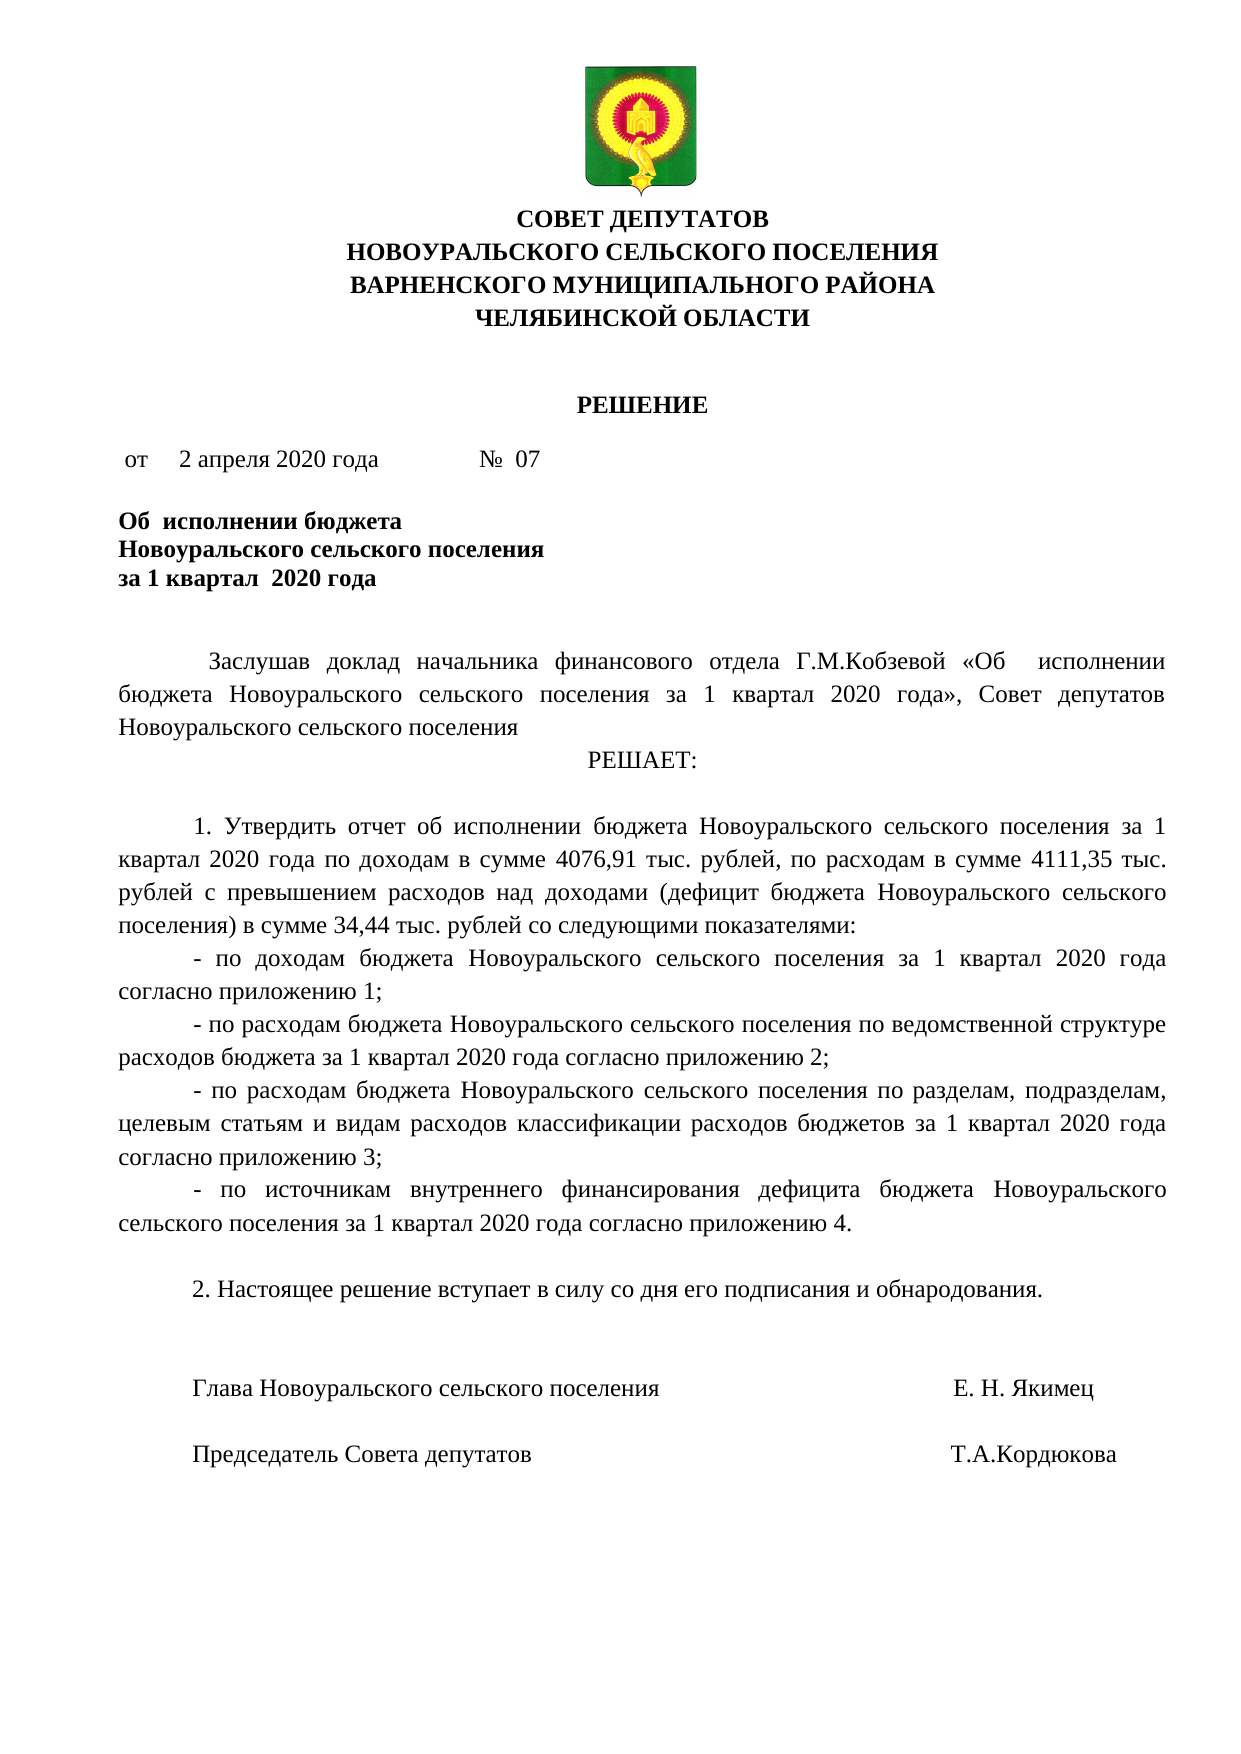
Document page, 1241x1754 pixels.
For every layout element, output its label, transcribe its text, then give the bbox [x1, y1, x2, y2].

text - по расходам бюджета Новоуральского сельского поселения по ведомственной структуре расходов бюджета за 1 квартал 2020 года согласно приложению 2; [118, 1009, 1167, 1071]
text - по расходам бюджета Новоуральского сельского поселения по разделам, подразделам, целевым статьям и видам расходов классификации расходов бюджетов за 1 квартал 2020 года согласно приложению 3; [118, 1075, 1167, 1170]
text ЧЕЛЯБИНСКОЙ ОБЛАСТИ [118, 303, 1167, 332]
text Председатель Совета депутатов Т.А.Кордюкова [118, 1439, 1167, 1467]
text - по источникам внутреннего финансирования дефицита бюджета Новоуральского сельского поселения за 1 квартал 2020 года согласно приложению 4. [118, 1174, 1167, 1236]
text 1. Утвердить отчет об исполнении бюджета Новоуральского сельского поселения за 1 квартал 2020 года по доходам в сумме 4076,91 тыс. рублей, по расходам в сумме 4111,35 тыс. рублей с превышением расходов над доходами (дефицит бюджета Новоуральского сельского поселения) в сумме 34,44 тыс. рублей со следующими показателями: [118, 811, 1167, 939]
text 2. Настоящее решение вступает в силу со дня его подписания и обнародования. [118, 1274, 1167, 1302]
text - по доходам бюджета Новоуральского сельского поселения за 1 квартал 2020 года согласно приложению 1; [118, 943, 1167, 1005]
text ВАРНЕНСКОГО МУНИЦИПАЛЬНОГО РАЙОНА [118, 270, 1167, 299]
text СОВЕТ ДЕПУТАТОВ [118, 204, 1167, 233]
text Об исполнении бюджета [118, 506, 1167, 534]
text за 1 квартал 2020 года [118, 563, 1167, 592]
text Заслушав доклад начальника финансового отдела Г.М.Кобзевой «Об исполнении бюджета Новоуральского сельского поселения за 1 квартал 2020 года», Совет депутатов Новоуральского сельского поселения [118, 646, 1167, 741]
text Новоуральского сельского поселения [118, 534, 1167, 563]
text Глава Новоуральского сельского поселения Е. Н. Якимец [118, 1373, 1167, 1401]
text от 2 апреля 2020 года № 07 [118, 444, 1167, 473]
text НОВОУРАЛЬСКОГО СЕЛЬСКОГО ПОСЕЛЕНИЯ [118, 237, 1167, 266]
text РЕШАЕТ: [118, 745, 1167, 774]
picture [585, 65, 697, 197]
text РЕШЕНИЕ [118, 390, 1167, 419]
